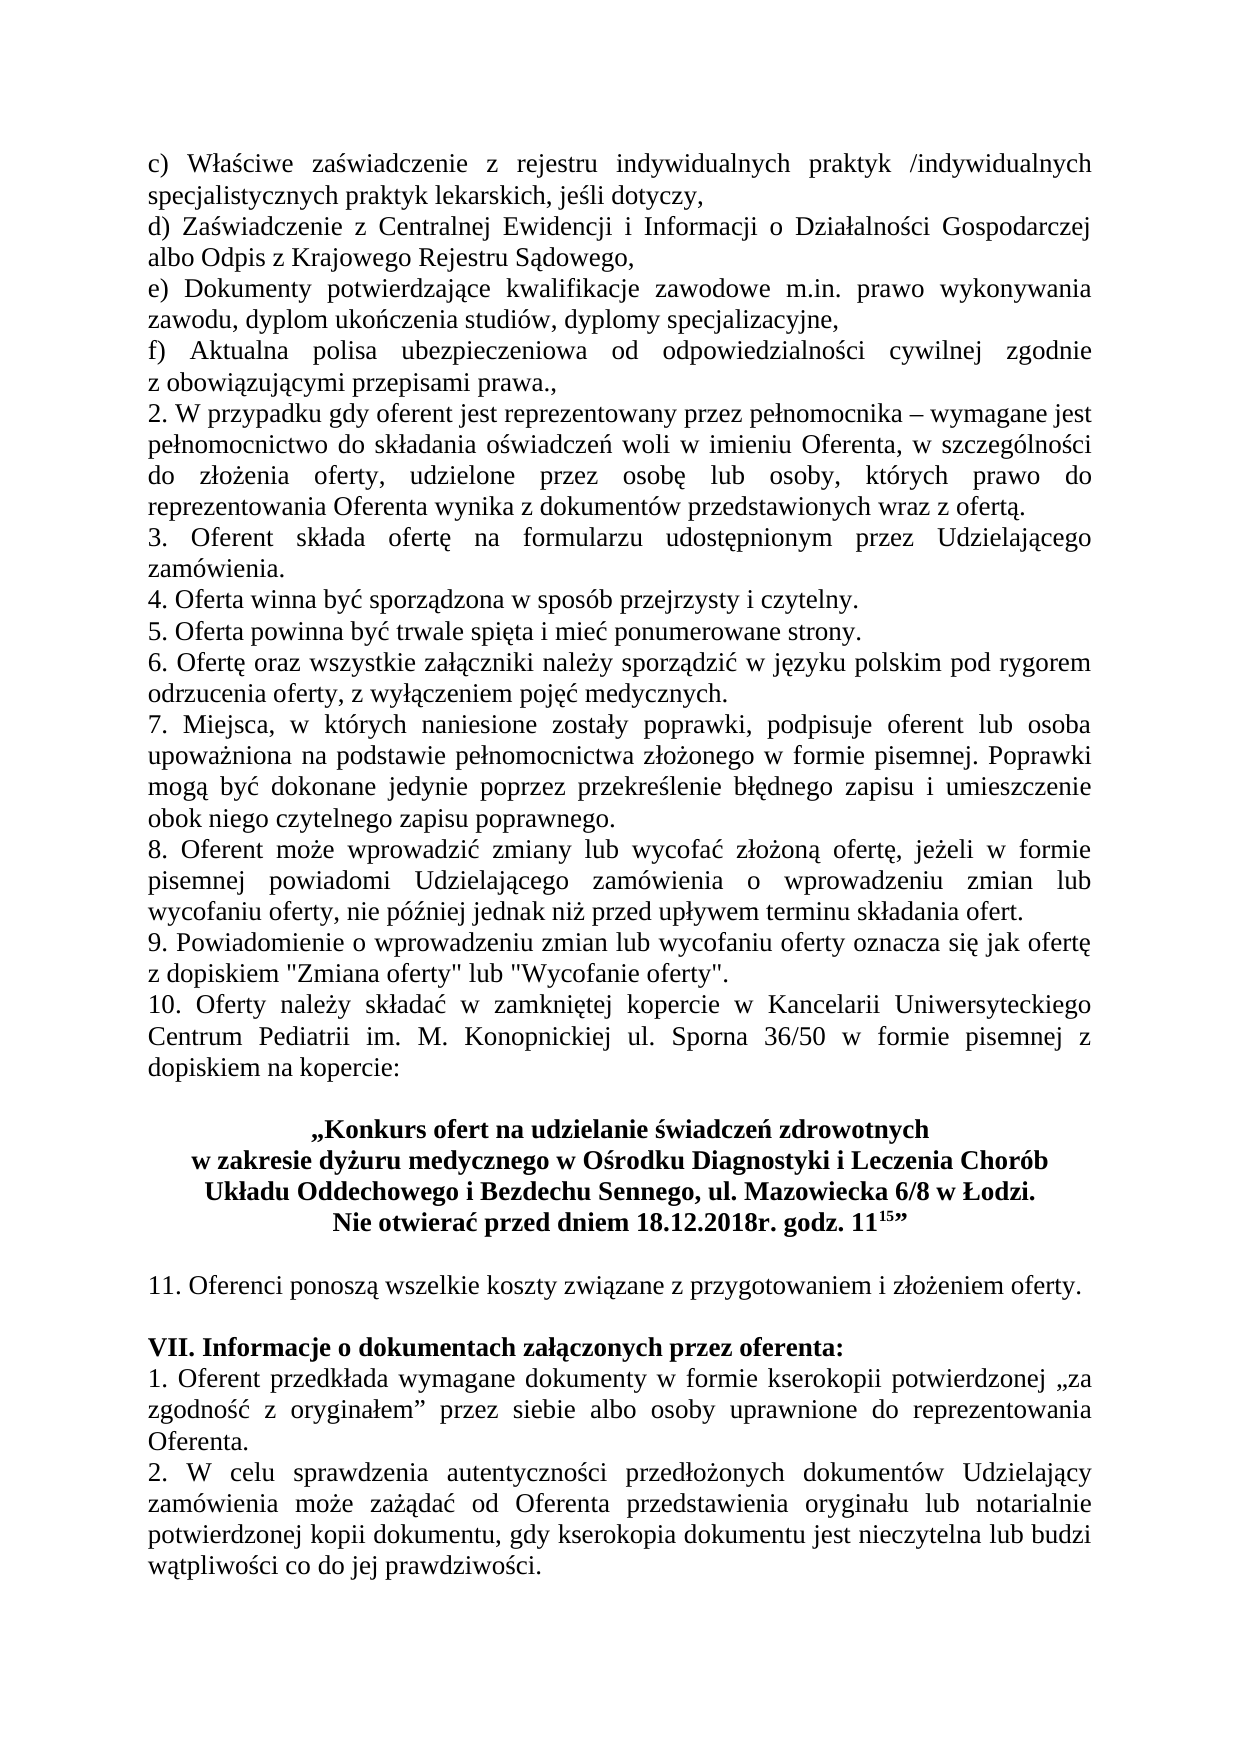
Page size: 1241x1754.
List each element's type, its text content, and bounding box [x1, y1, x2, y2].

text e) Dokumenty potwierdzające kwalifikacje zawodowe m.in. prawo wykonywania zawodu, dyplom ukończenia studiów, dyplomy specjalizacyjne, [148, 272, 1093, 334]
text 9. Powiadomienie o wprowadzeniu zmian lub wycofaniu oferty oznacza się jak ofertę z dopiskiem "Zmiana oferty" lub "Wycofanie oferty". [148, 926, 1093, 988]
text 11. Oferenci ponoszą wszelkie koszty związane z przygotowaniem i złożeniem oferty. [148, 1269, 1093, 1300]
text 6. Ofertę oraz wszystkie załączniki należy sporządzić w języku polskim pod rygorem odrzucenia oferty, z wyłączeniem pojęć medycznych. [148, 646, 1093, 708]
text 2. W przypadku gdy oferent jest reprezentowany przez pełnomocnika – wymagane jest pełnomocnictwo do składania oświadczeń woli w imieniu Oferenta, w szczególności do złożenia oferty, udzielone przez osobę lub osoby, których prawo do reprezentowania Oferenta wynika z dokumentów przedstawionych wraz z ofertą. [148, 397, 1093, 521]
text VII. Informacje o dokumentach załączonych przez oferenta: [148, 1331, 1093, 1362]
text w zakresie dyżuru medycznego w Ośrodku Diagnostyki i Leczenia Chorób [148, 1144, 1093, 1175]
text 7. Miejsca, w których naniesione zostały poprawki, podpisuje oferent lub osoba upoważniona na podstawie pełnomocnictwa złożonego w formie pisemnej. Poprawki mogą być dokonane jedynie poprzez przekreślenie błędnego zapisu i umieszczenie obok niego czytelnego zapisu poprawnego. [148, 708, 1093, 833]
text f) Aktualna polisa ubezpieczeniowa od odpowiedzialności cywilnej zgodnie z obowiązującymi przepisami prawa., [148, 334, 1093, 397]
text Nie otwierać przed dniem 18.12.2018r. godz. 1115” [148, 1207, 1093, 1238]
text 10. Oferty należy składać w zamkniętej kopercie w Kancelarii Uniwersyteckiego Centrum Pediatrii im. M. Konopnickiej ul. Sporna 36/50 w formie pisemnej z dopiskiem na kopercie: [148, 988, 1093, 1082]
text d) Zaświadczenie z Centralnej Ewidencji i Informacji o Działalności Gospodarczej albo Odpis z Krajowego Rejestru Sądowego, [148, 210, 1093, 272]
text c) Właściwe zaświadczenie z rejestru indywidualnych praktyk /indywidualnych specjalistycznych praktyk lekarskich, jeśli dotyczy, [148, 148, 1093, 210]
text 2. W celu sprawdzenia autentyczności przedłożonych dokumentów Udzielający zamówienia może zażądać od Oferenta przedstawienia oryginału lub notarialnie potwierdzonej kopii dokumentu, gdy kserokopia dokumentu jest nieczytelna lub budzi wątpliwości co do jej prawdziwości. [148, 1456, 1093, 1580]
text 5. Oferta powinna być trwale spięta i mieć ponumerowane strony. [148, 615, 1093, 646]
text 3. Oferent składa ofertę na formularzu udostępnionym przez Udzielającego zamówienia. [148, 521, 1093, 584]
text 8. Oferent może wprowadzić zmiany lub wycofać złożoną ofertę, jeżeli w formie pisemnej powiadomi Udzielającego zamówienia o wprowadzeniu zmian lub wycofaniu oferty, nie później jednak niż przed upływem terminu składania ofert. [148, 833, 1093, 926]
text 4. Oferta winna być sporządzona w sposób przejrzysty i czytelny. [148, 584, 1093, 615]
text 1. Oferent przedkłada wymagane dokumenty w formie kserokopii potwierdzonej „za zgodność z oryginałem” przez siebie albo osoby uprawnione do reprezentowania Oferenta. [148, 1362, 1093, 1456]
text Układu Oddechowego i Bezdechu Sennego, ul. Mazowiecka 6/8 w Łodzi. [148, 1175, 1093, 1207]
text „Konkurs ofert na udzielanie świadczeń zdrowotnych [148, 1113, 1093, 1144]
